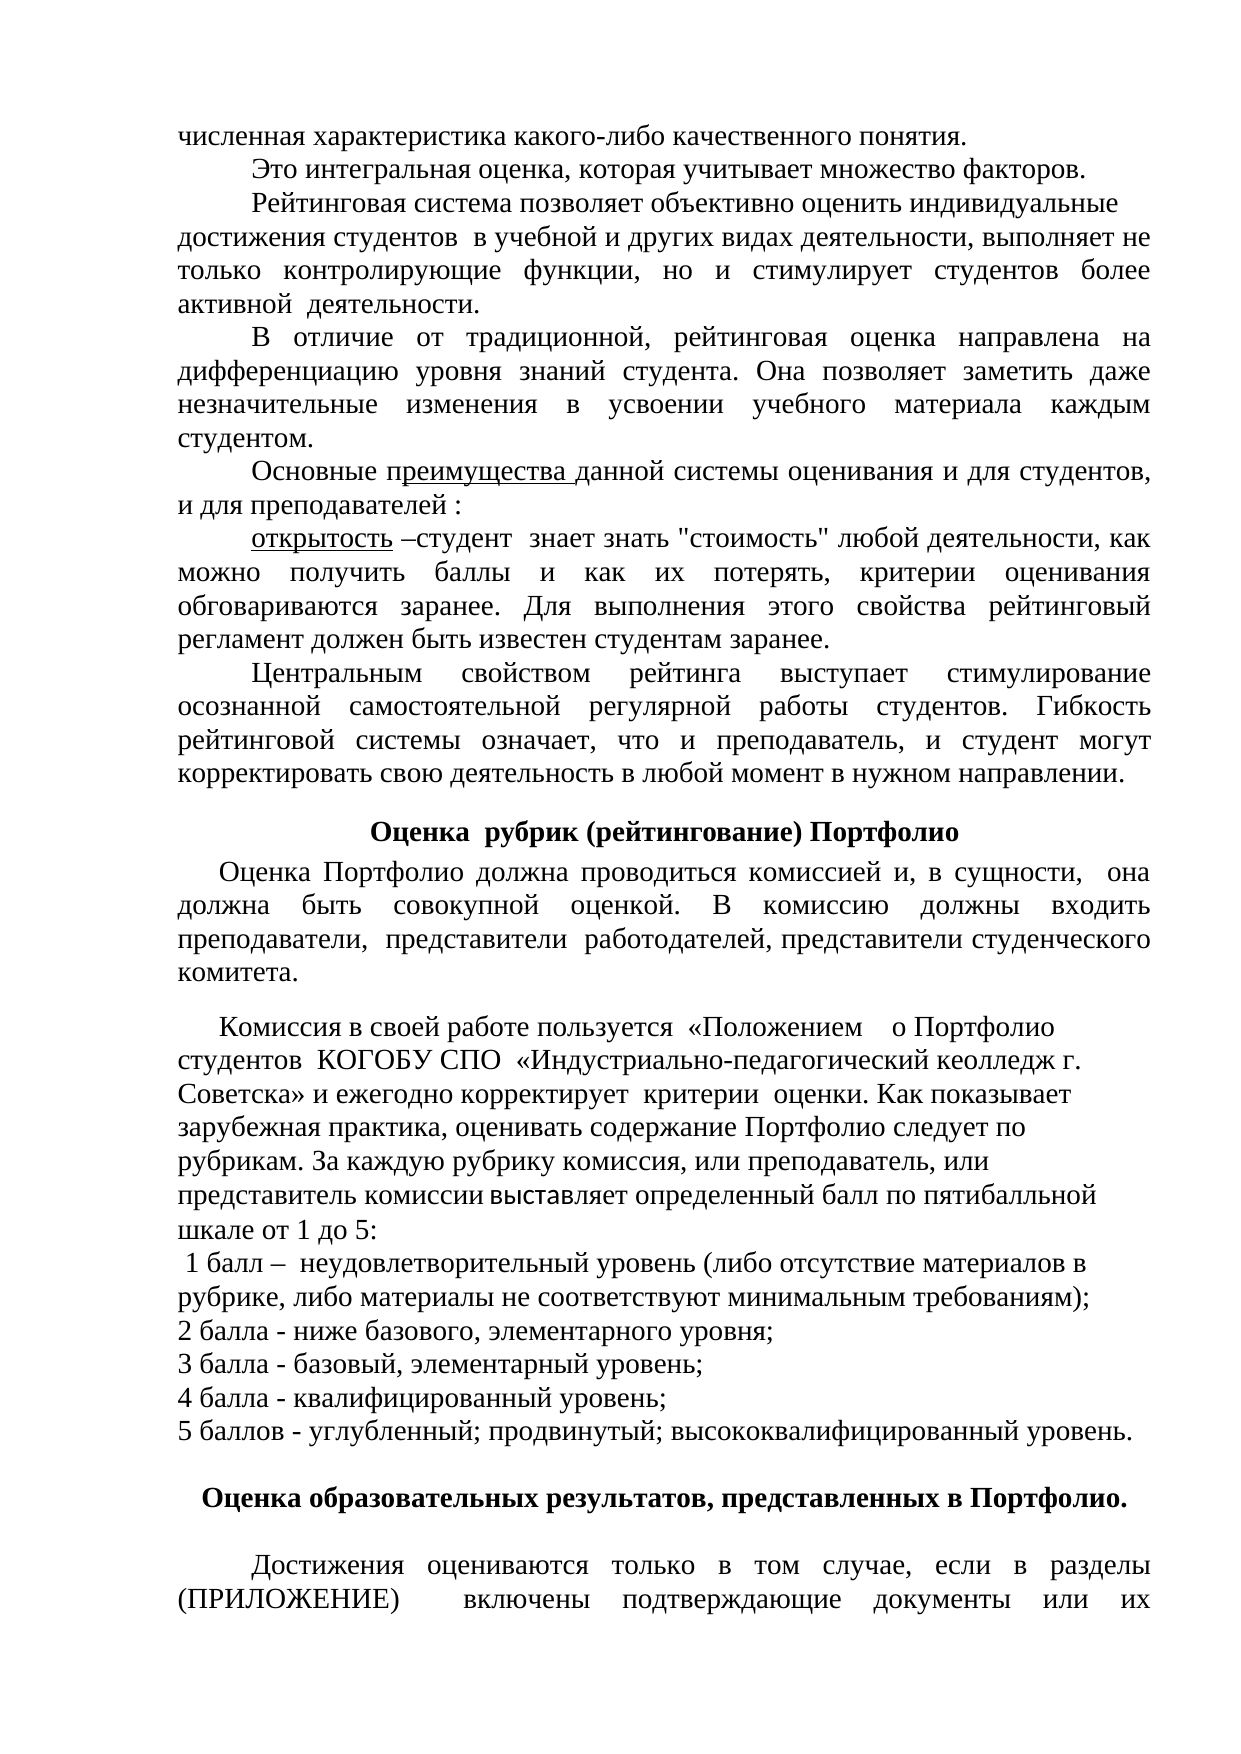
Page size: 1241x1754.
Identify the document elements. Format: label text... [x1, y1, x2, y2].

text Оценка образовательных результатов, представленных в Портфолио. [177, 1480, 1152, 1514]
text открытость –студент знает знать "стоимость" любой деятельности, как можно получить баллы и как их потерять, критерии оценивания обговариваются заранее. Для выполнения этого свойства рейтинговый регламент должен быть известен студентам заранее. [177, 521, 1152, 655]
text В отличие от традиционной, рейтинговая оценка направлена на дифференциацию уровня знаний студента. Она позволяет заметить даже незначительные изменения в усвоении учебного материала каждым студентом. [177, 319, 1152, 453]
text 5 баллов - углубленный; продвинутый; высококвалифицированный уровень. [177, 1413, 1152, 1447]
text достижения студентов в учебной и других видах деятельности, выполняет не только контролирующие функции, но и стимулирует студентов более активной деятельности. [177, 219, 1152, 319]
text Оценка Портфолио должна проводиться комиссией и, в сущности, она должна быть совокупной оценкой. В комиссию должны входить преподаватели, представители работодателей, представители студенческого комитета. [177, 854, 1152, 988]
text 1 балл – неудовлетворительный уровень (либо отсутствие материалов в рубрике, либо материалы не соответствуют минимальным требованиям); [177, 1246, 1152, 1313]
text 2 балла - ниже базового, элементарного уровня; [177, 1313, 1152, 1346]
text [177, 1547, 1152, 1614]
text 3 балла - базовый, элементарный уровень; [177, 1346, 1152, 1380]
text Рейтинговая система позволяет объективно оценить индивидуальные [177, 185, 1152, 219]
text 4 балла - квалифицированный уровень; [177, 1380, 1152, 1413]
text Основные преимущества данной системы оценивания и для студентов, и для преподавателей : [177, 453, 1152, 521]
subtitle Оценка рубрик (рейтингование) Портфолио [177, 814, 1152, 847]
text Комиссия в своей работе пользуется «Положением о Портфолио студентов КОГОБУ СПО «Индустриально-педагогический кеолледж г. Советска» и ежегодно корректирует критерии оценки. Как показывает зарубежная практика, оценивать содержание Портфолио следует по рубрикам. За каждую рубрику комиссия, или преподаватель, или представитель комиссии выставляет определенный балл по пятибалльной шкале от 1 до 5: [177, 1009, 1152, 1246]
text Это интегральная оценка, которая учитывает множество факторов. [177, 152, 1152, 185]
text Центральным свойством рейтинга выступает стимулирование осознанной самостоятельной регулярной работы студентов. Гибкость рейтинговой системы означает, что и преподаватель, и студент могут корректировать свою деятельность в любой момент в нужном направлении. [177, 655, 1152, 789]
text численная характеристика какого-либо качественного понятия. [177, 118, 1152, 152]
